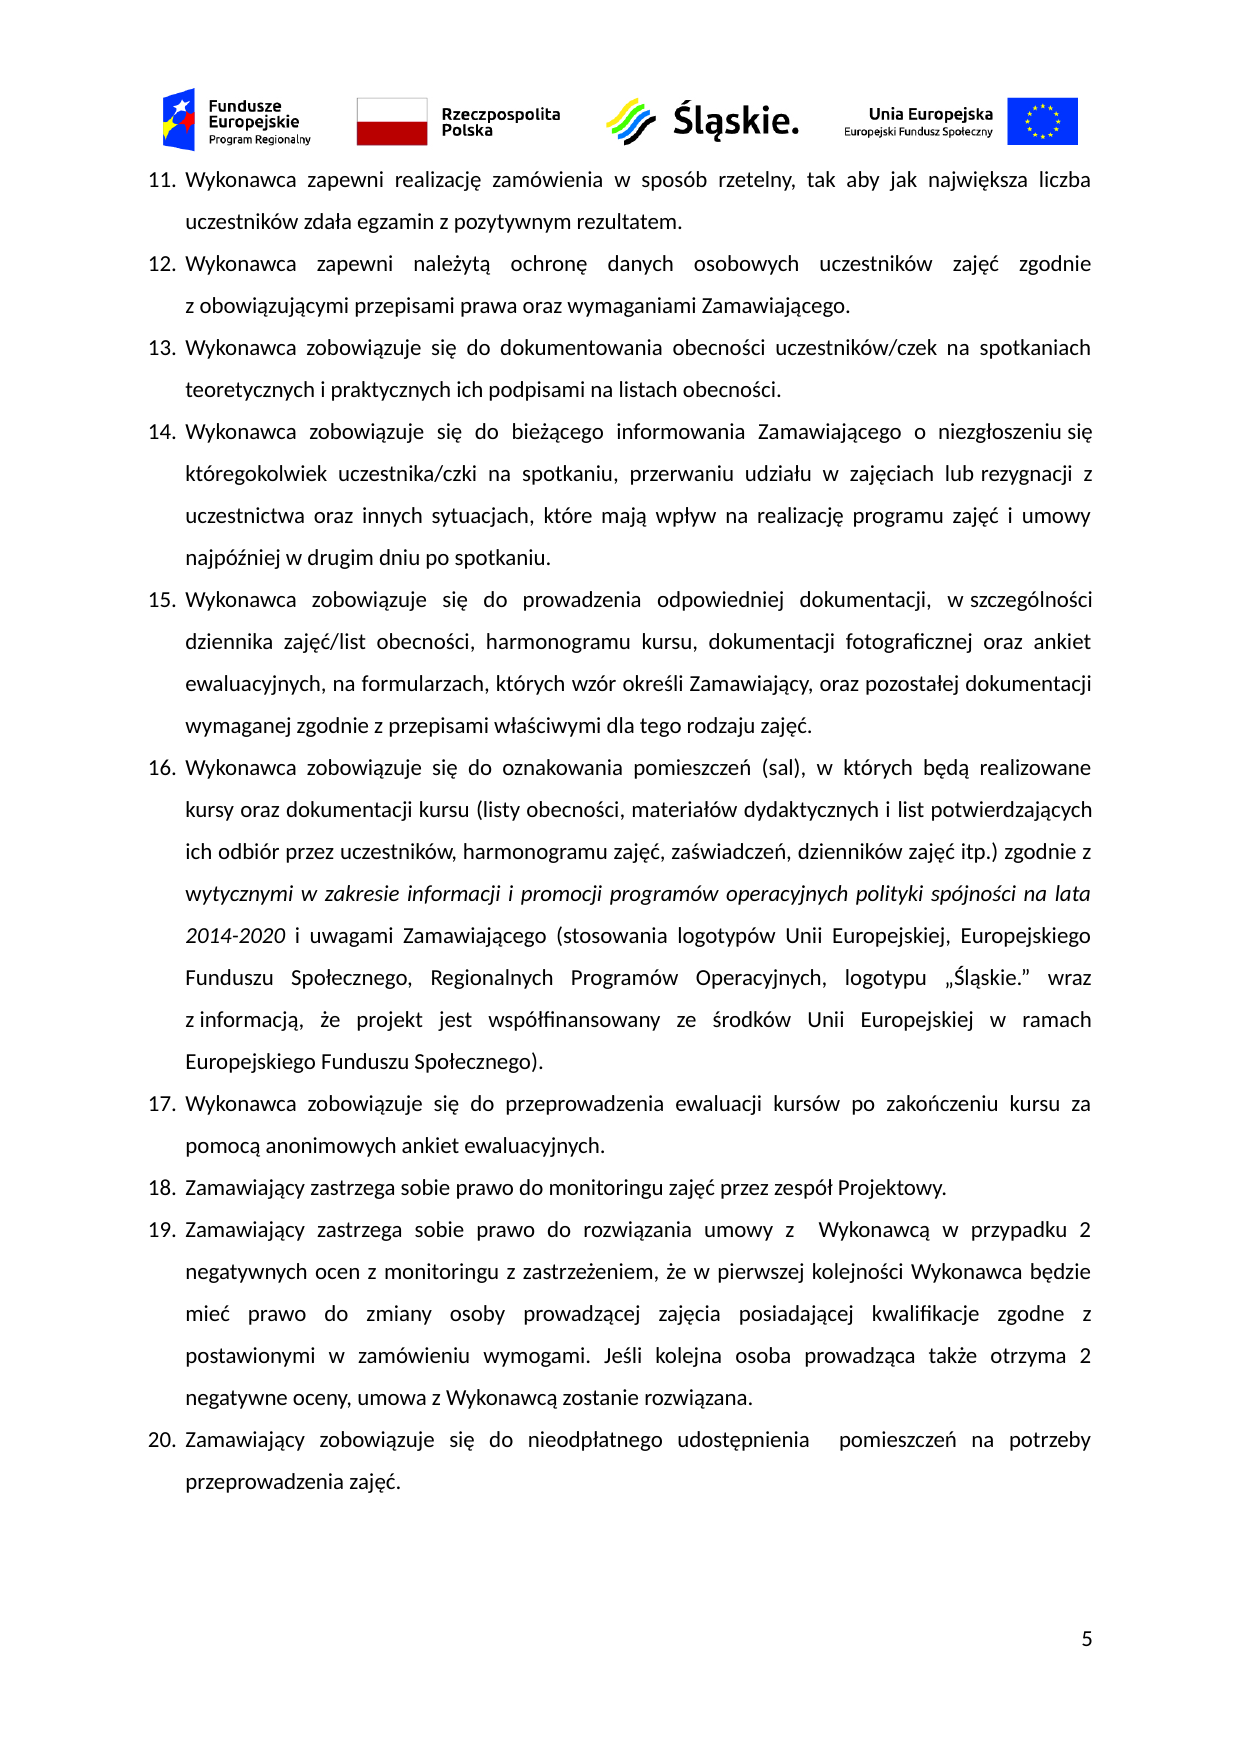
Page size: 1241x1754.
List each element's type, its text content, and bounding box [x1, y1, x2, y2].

picture [147, 73, 1093, 166]
list Wykonawca zobowiązuje się do dokumentowania obecności uczestników/czek na spotkaniach teoretycznych i praktycznych ich podpisami na listach obecności. [148, 333, 1093, 403]
list Wykonawca zobowiązuje się do bieżącego informowania Zamawiającego o niezgłoszeniu się któregokolwiek uczestnika/czki na spotkaniu, przerwaniu udziału w zajęciach lub rezygnacji z uczestnictwa oraz innych sytuacjach, które mają wpływ na realizację programu zajęć i umowy najpóźniej w drugim dniu po spotkaniu. [148, 417, 1093, 571]
list Zamawiający zastrzega sobie prawo do rozwiązania umowy z Wykonawcą w przypadku 2 negatywnych ocen z monitoringu z zastrzeżeniem, że w pierwszej kolejności Wykonawca będzie mieć prawo do zmiany osoby prowadzącej zajęcia posiadającej kwalifikacje zgodne z postawionymi w zamówieniu wymogami. Jeśli kolejna osoba prowadząca także otrzyma 2 negatywne oceny, umowa z Wykonawcą zostanie rozwiązana. [148, 1215, 1093, 1411]
list Wykonawca zobowiązuje się do prowadzenia odpowiedniej dokumentacji, w szczególności dziennika zajęć/list obecności, harmonogramu kursu, dokumentacji fotograficznej oraz ankiet ewaluacyjnych, na formularzach, których wzór określi Zamawiający, oraz pozostałej dokumentacji wymaganej zgodnie z przepisami właściwymi dla tego rodzaju zajęć. [148, 585, 1093, 739]
list Wykonawca zobowiązuje się do oznakowania pomieszczeń (sal), w których będą realizowane kursy oraz dokumentacji kursu (listy obecności, materiałów dydaktycznych i list potwierdzających ich odbiór przez uczestników, harmonogramu zajęć, zaświadczeń, dzienników zajęć itp.) zgodnie z wytycznymi w zakresie informacji i promocji programów operacyjnych polityki spójności na lata 2014-2020 i uwagami Zamawiającego (stosowania logotypów Unii Europejskiej, Europejskiego Funduszu Społecznego, Regionalnych Programów Operacyjnych, logotypu „Śląskie.” wraz z informacją, że projekt jest współfinansowany ze środków Unii Europejskiej w ramach Europejskiego Funduszu Społecznego). [148, 753, 1093, 1075]
list Wykonawca zapewni realizację zamówienia w sposób rzetelny, tak aby jak największa liczba uczestników zdała egzamin z pozytywnym rezultatem. [148, 166, 1093, 235]
list Zamawiający zastrzega sobie prawo do monitoringu zajęć przez zespół Projektowy. [148, 1173, 1093, 1201]
list Wykonawca zobowiązuje się do przeprowadzenia ewaluacji kursów po zakończeniu kursu za pomocą anonimowych ankiet ewaluacyjnych. [148, 1089, 1093, 1159]
list Zamawiający zobowiązuje się do nieodpłatnego udostępnienia pomieszczeń na potrzeby przeprowadzenia zajęć. [148, 1425, 1093, 1495]
list Wykonawca zapewni należytą ochronę danych osobowych uczestników zajęć zgodnie z obowiązującymi przepisami prawa oraz wymaganiami Zamawiającego. [148, 249, 1093, 319]
